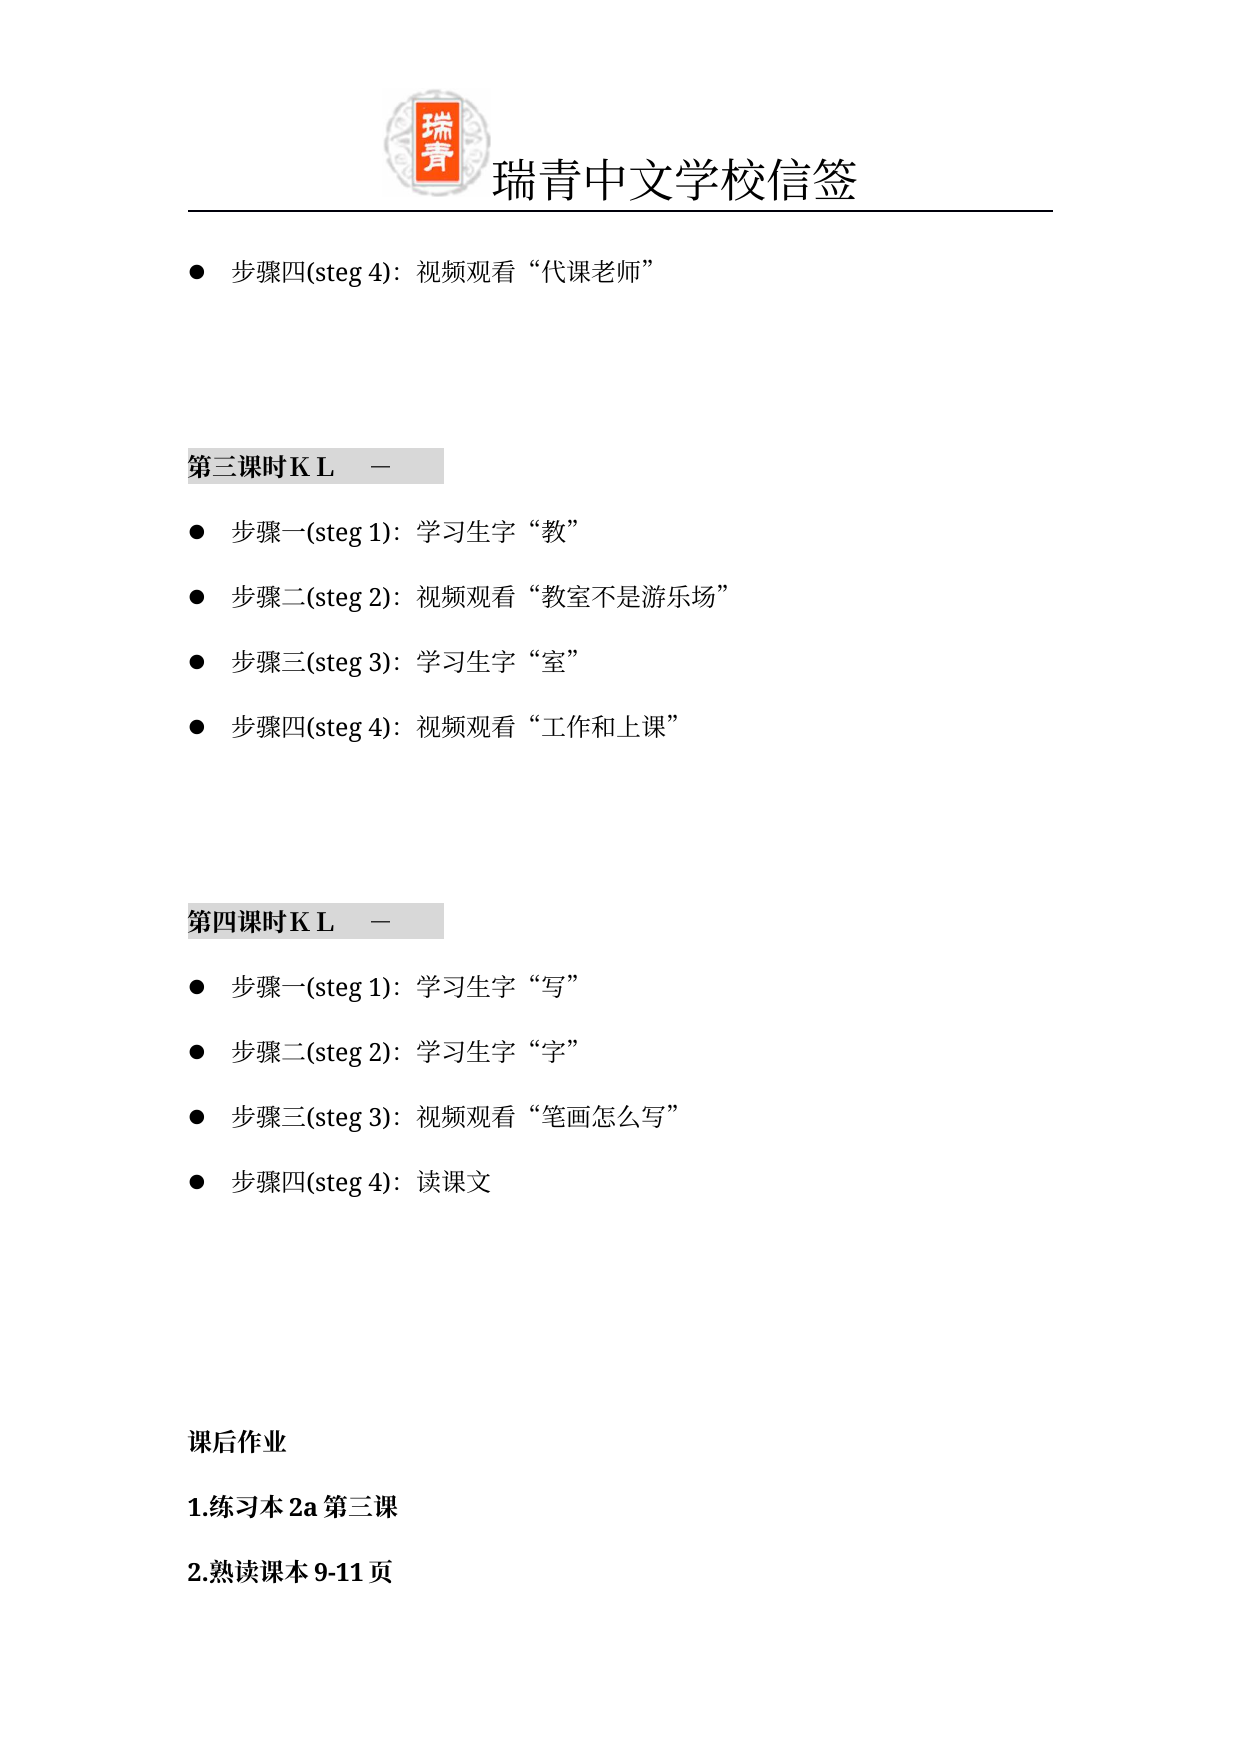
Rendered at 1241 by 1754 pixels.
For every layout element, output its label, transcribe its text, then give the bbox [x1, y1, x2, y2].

list 步骤二(steg 2)：学习生字“字” [187, 1019, 1053, 1084]
list 步骤四(steg 4)：视频观看“代课老师” [187, 239, 1053, 304]
picture [382, 88, 491, 197]
list 步骤二(steg 2)：视频观看“教室不是游乐场” [187, 564, 1053, 629]
list 步骤三(steg 3)：学习生字“室” [187, 629, 1053, 694]
text 课后作业 [187, 1409, 1053, 1474]
text 第四课时ＫＬ － [187, 889, 1053, 954]
list 步骤三(steg 3)：视频观看“笔画怎么写” [187, 1084, 1053, 1149]
text 第三课时ＫＬ － [187, 434, 1053, 499]
text 2.熟读课本9-11页 [187, 1539, 1053, 1604]
list 步骤一(steg 1)：学习生字“教” [187, 499, 1053, 564]
list 步骤一(steg 1)：学习生字“写” [187, 954, 1053, 1019]
text 1.练习本2a第三课 [187, 1474, 1053, 1539]
list 步骤四(steg 4)：读课文 [187, 1149, 1053, 1214]
list 步骤四(steg 4)：视频观看“工作和上课” [187, 694, 1053, 759]
